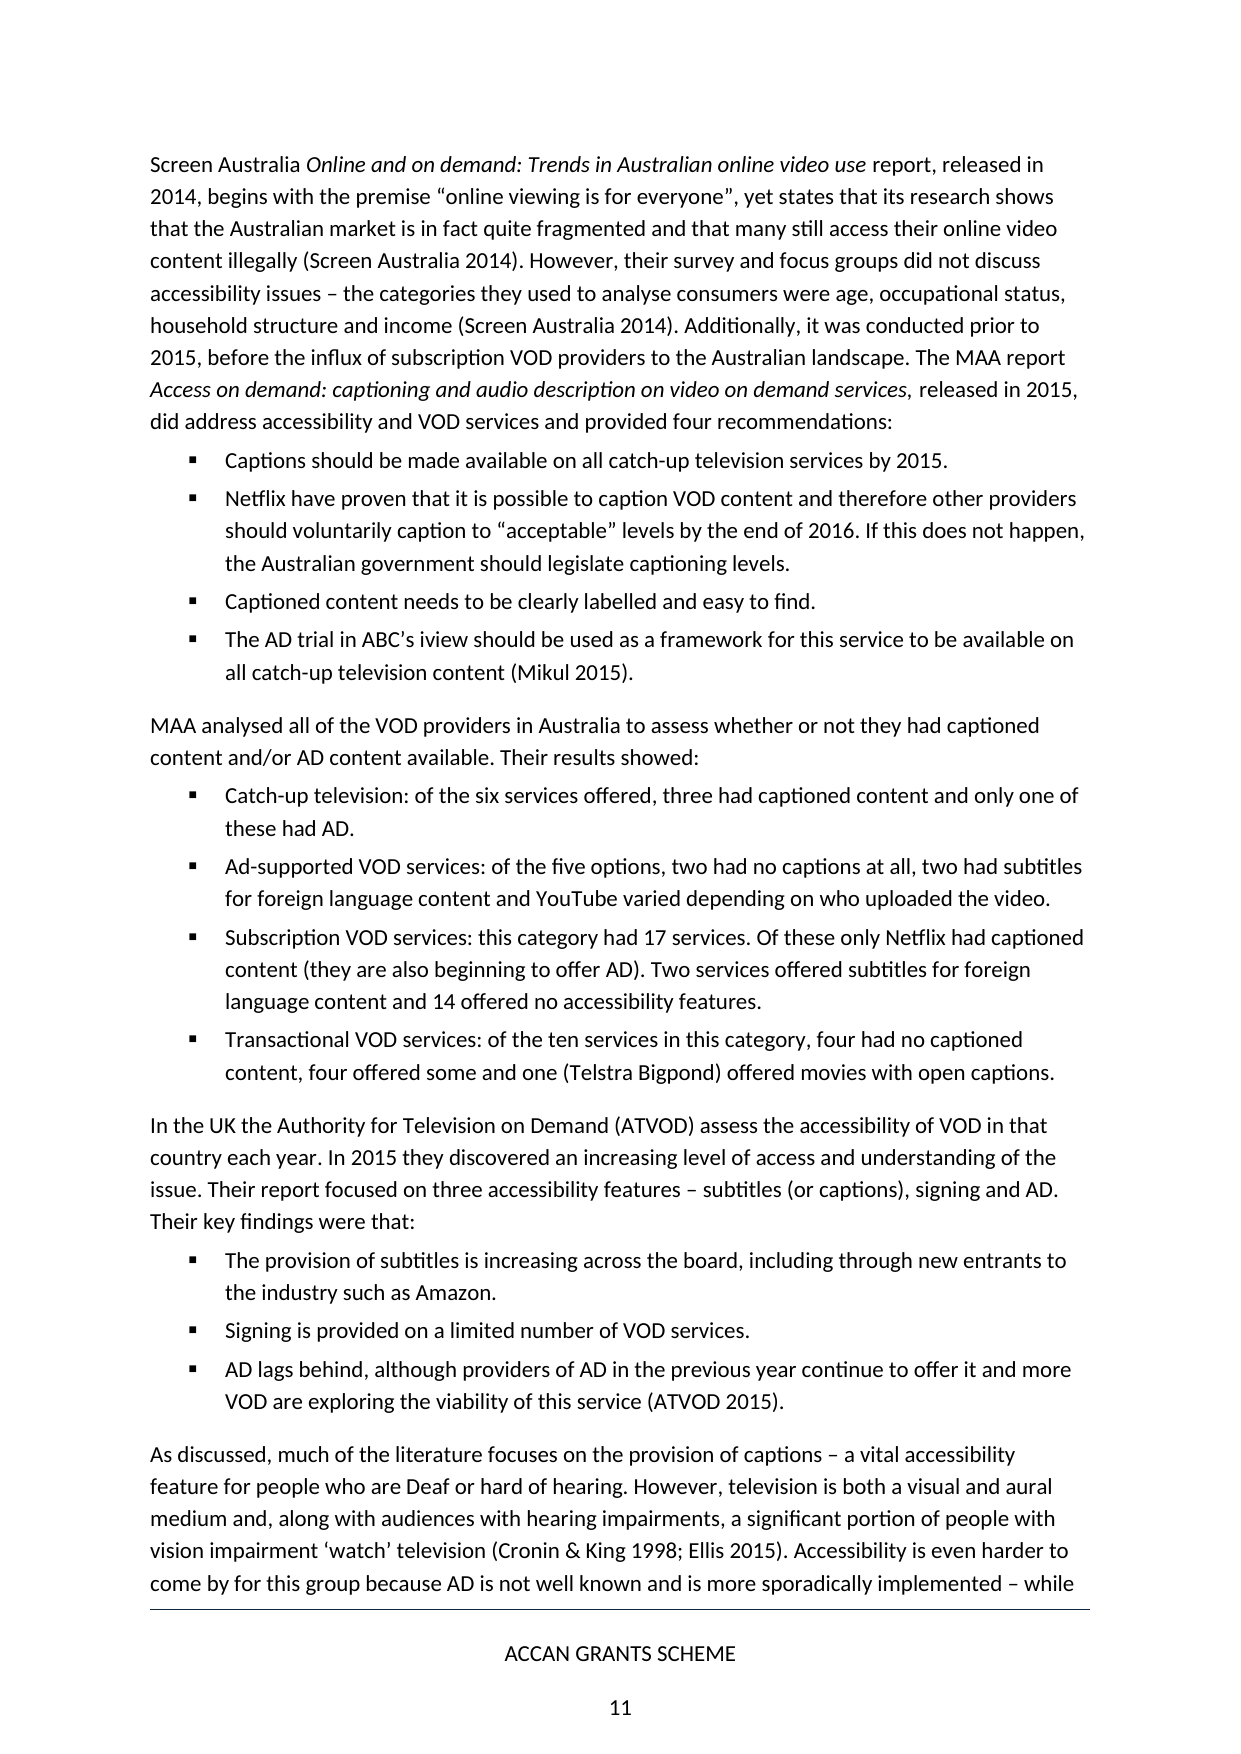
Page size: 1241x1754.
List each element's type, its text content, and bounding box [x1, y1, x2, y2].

list Netflix have proven that it is possible to caption VOD content and therefore other providers should voluntarily caption to “acceptable” levels by the end of 2016. If this does not happen, the Australian government should legislate captioning levels. [187, 484, 1090, 577]
list Ad-supported VOD services: of the five options, two had no captions at all, two had subtitles for foreign language content and YouTube varied depending on who uploaded the video. [187, 852, 1090, 912]
list Captions should be made available on all catch-up television services by 2015. [187, 446, 1090, 474]
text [150, 150, 1090, 436]
text In the UK the Authority for Television on Demand (ATVOD) assess the accessibility of VOD in that country each year. In 2015 they discovered an increasing level of access and understanding of the issue. Their report focused on three accessibility features – subtitles (or captions), signing and AD. Their key findings were that: [150, 1111, 1090, 1235]
list Subscription VOD services: this category had 17 services. Of these only Netflix had captioned content (they are also beginning to offer AD). Two services offered subtitles for foreign language content and 14 offered no accessibility features. [187, 923, 1090, 1015]
text MAA analysed all of the VOD providers in Australia to assess whether or not they had captioned content and/or AD content available. Their results showed: [150, 711, 1090, 771]
list The provision of subtitles is increasing across the board, including through new entrants to the industry such as Amazon. [187, 1246, 1090, 1306]
list The AD trial in ABC’s iview should be used as a framework for this service to be available on all catch-up television content (Mikul 2015). [187, 626, 1090, 686]
list Signing is provided on a limited number of VOD services. [187, 1316, 1090, 1344]
list Catch-up television: of the six services offered, three had captioned content and only one of these had AD. [187, 781, 1090, 842]
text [150, 1440, 1090, 1597]
list AD lags behind, although providers of AD in the previous year continue to offer it and more VOD are exploring the viability of this service (ATVOD 2015). [187, 1355, 1090, 1415]
list Captioned content needs to be clearly labelled and easy to find. [187, 587, 1090, 615]
list Transactional VOD services: of the ten services in this category, four had no captioned content, four offered some and one (Telstra Bigpond) offered movies with open captions. [187, 1026, 1090, 1086]
